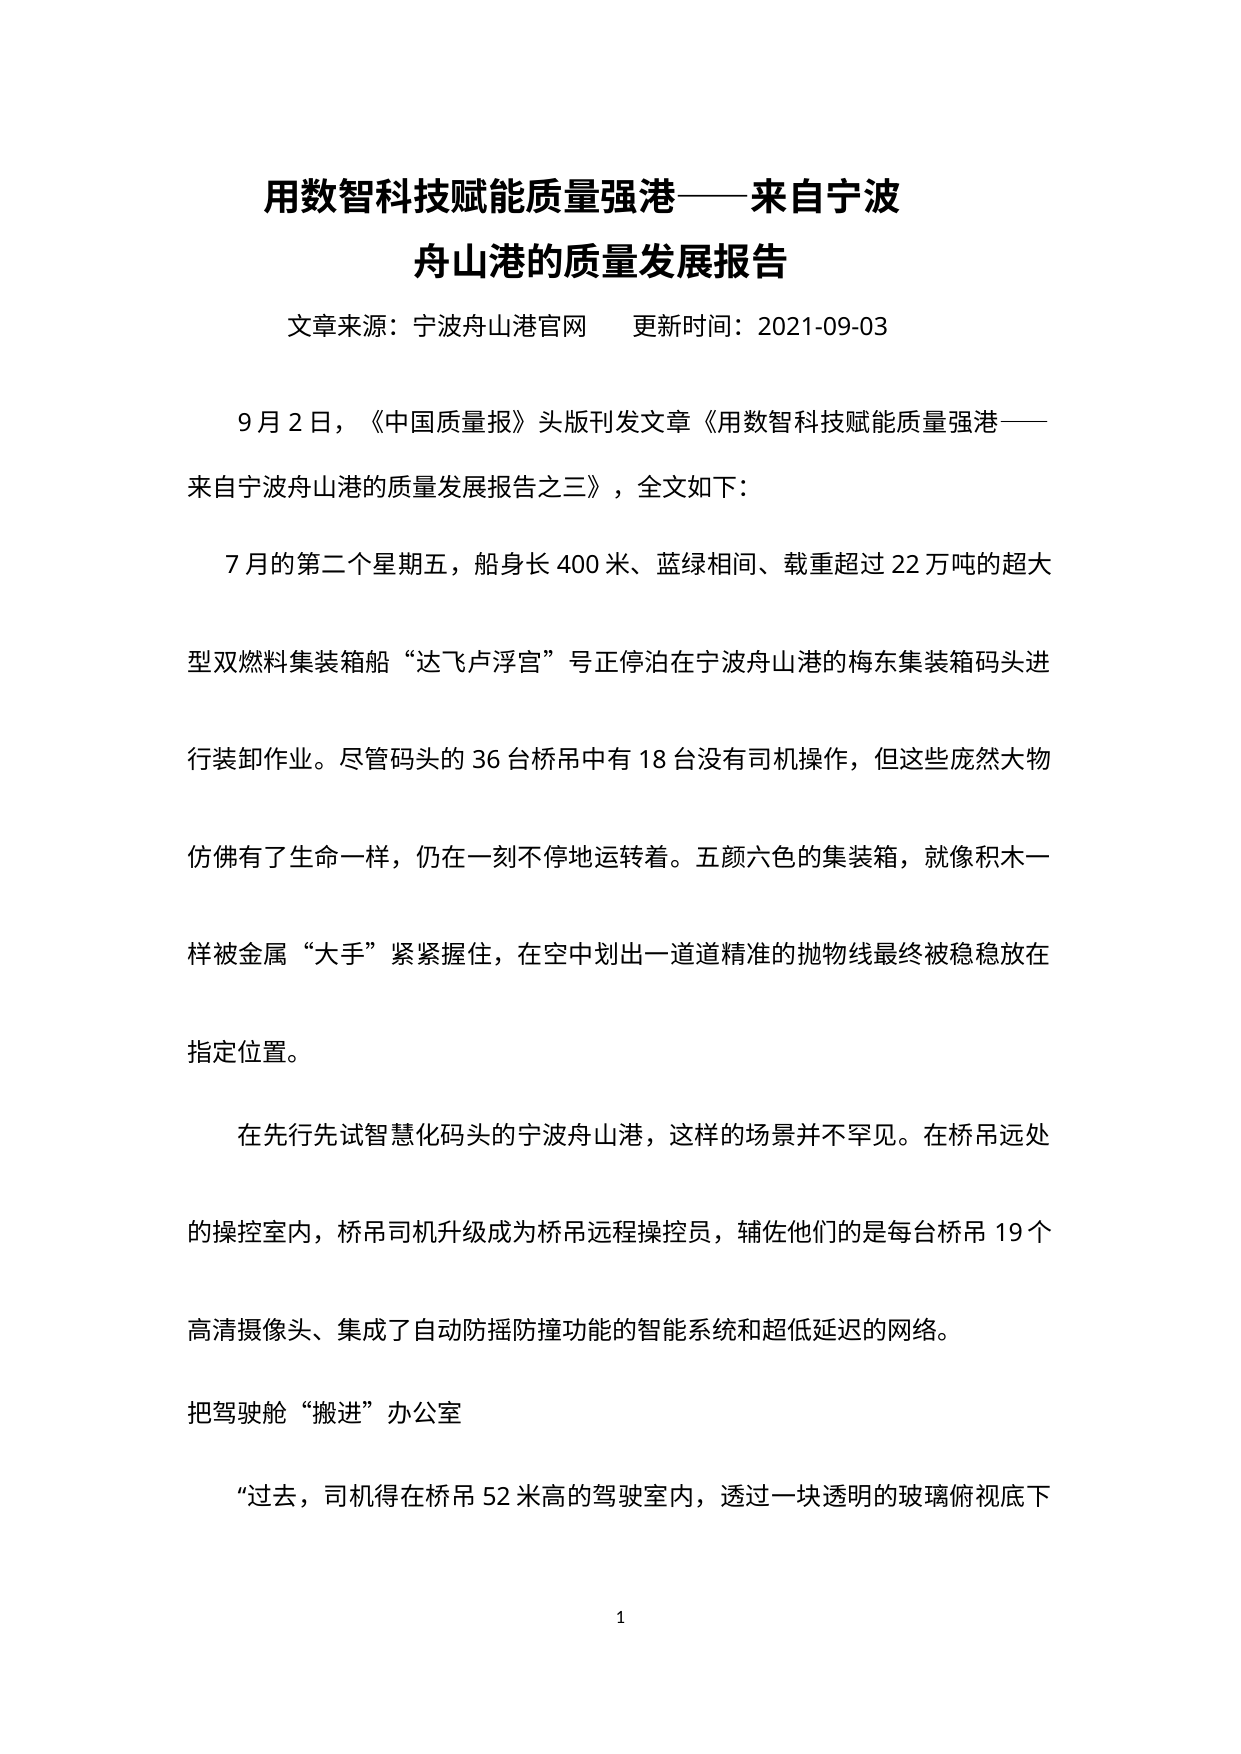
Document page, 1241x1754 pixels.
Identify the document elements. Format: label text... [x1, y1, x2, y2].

text 在先行先试智慧化码头的宁波舟山港，这样的场景并不罕见。在桥吊远处的操控室内，桥吊司机升级成为桥吊远程操控员，辅佐他们的是每台桥吊19个高清摄像头、集成了自动防摇防撞功能的智能系统和超低延迟的网络。 [187, 1101, 1053, 1361]
text 把驾驶舱“搬进”办公室 [187, 1379, 1053, 1444]
text 舟山港的质量发展报告 [187, 227, 1053, 292]
text 文章来源：宁波舟山港官网 更新时间：2021-09-03 [187, 292, 1053, 357]
text 用数智科技赋能质量强港——来自宁波 [187, 162, 1053, 227]
text 9月2日，《中国质量报》头版刊发文章《用数智科技赋能质量强港——来自宁波舟山港的质量发展报告之三》，全文如下： [187, 388, 1053, 518]
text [187, 1462, 1053, 1527]
text 7月的第二个星期五，船身长400米、蓝绿相间、载重超过22万吨的超大型双燃料集装箱船“达飞卢浮宫”号正停泊在宁波舟山港的梅东集装箱码头进行装卸作业。尽管码头的36台桥吊中有18台没有司机操作，但这些庞然大物仿佛有了生命一样，仍在一刻不停地运转着。五颜六色的集装箱，就像积木一样被金属“大手”紧紧握住，在空中划出一道道精准的抛物线最终被稳稳放在指定位置。 [187, 530, 1053, 1083]
